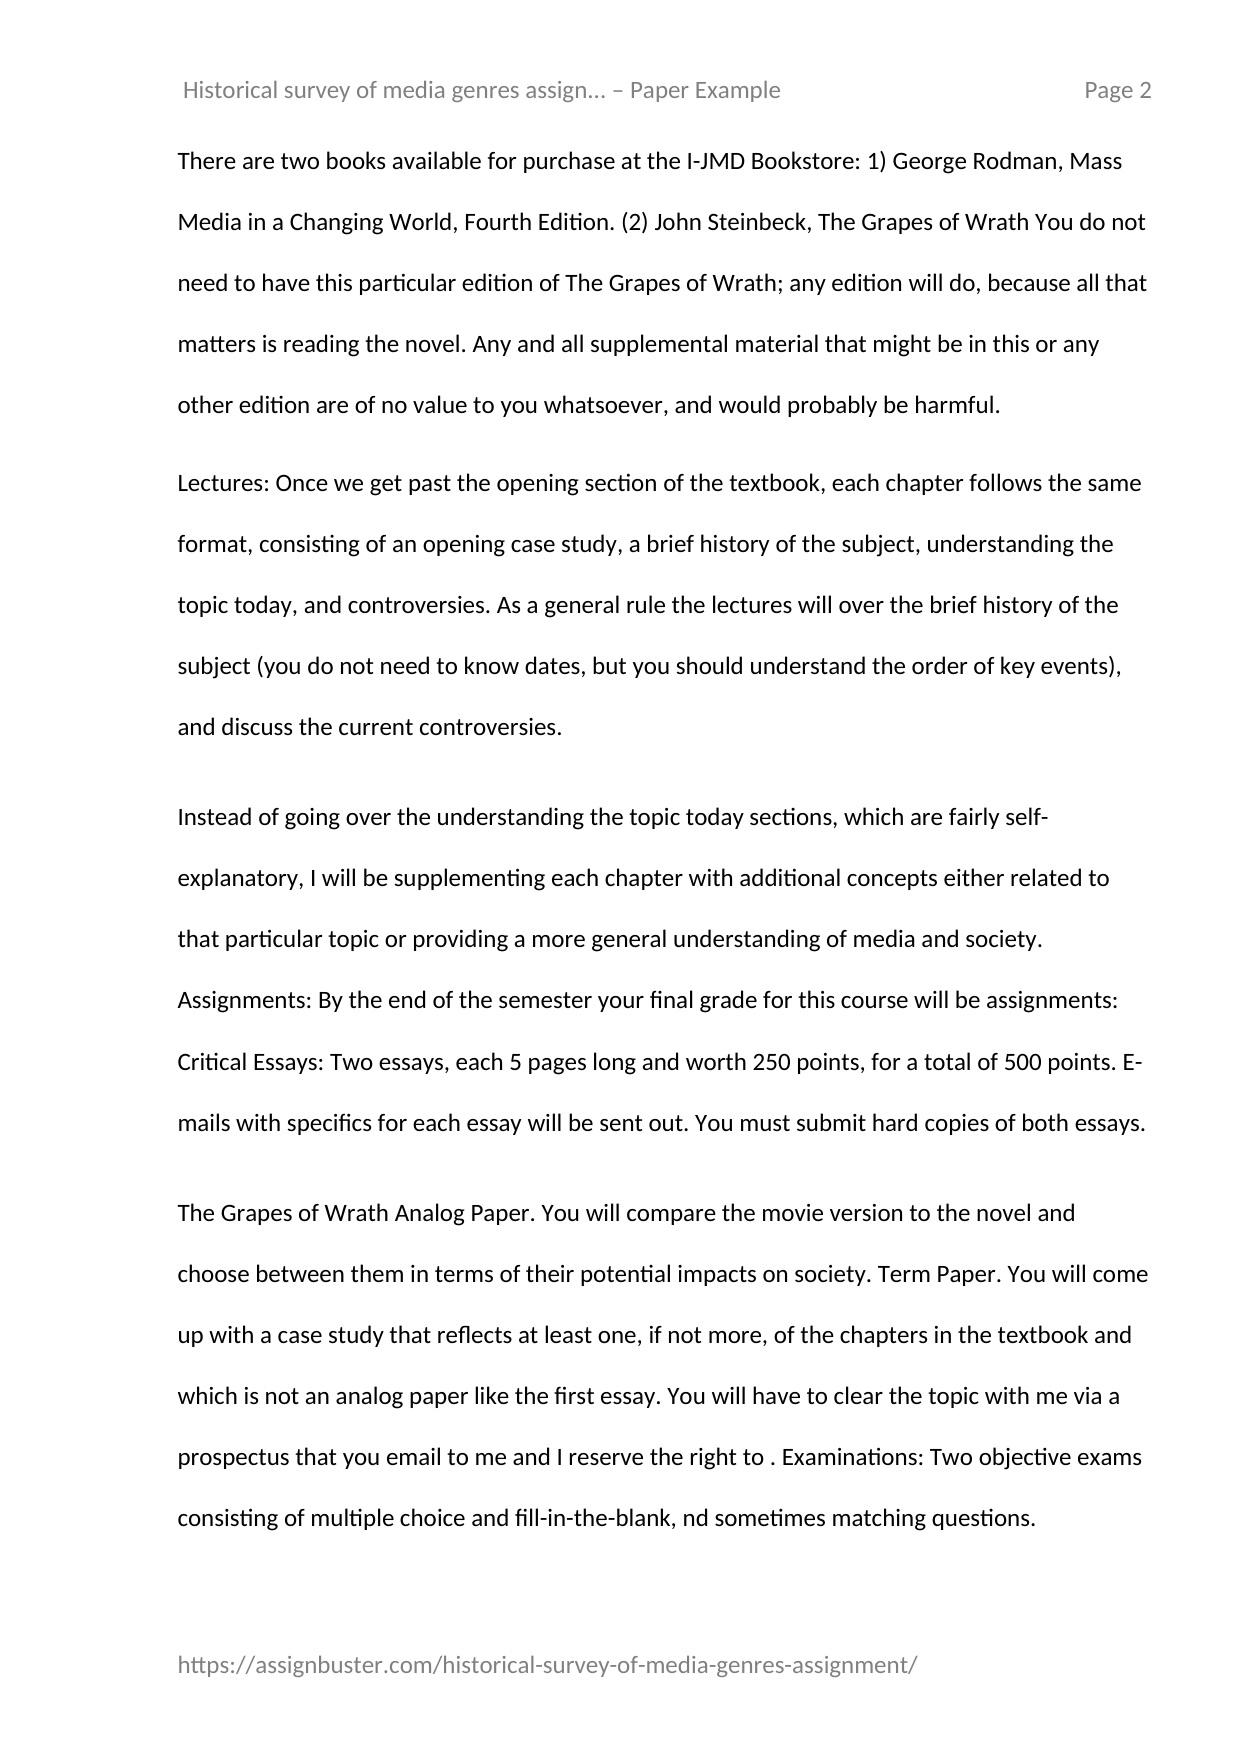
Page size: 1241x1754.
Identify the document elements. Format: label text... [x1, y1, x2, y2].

text Lectures: Once we get past the opening section of the textbook, each chapter follows the same format, consisting of an opening case study, a brief history of the subject, understanding the topic today, and controversies. As a general rule the lectures will over the brief history of the subject (you do not need to know dates, but you should understand the order of key events), and discuss the current controversies. [177, 467, 1152, 742]
text There are two books available for purchase at the I-JMD Bookstore: 1) George Rodman, Mass Media in a Changing World, Fourth Edition. (2) John Steinbeck, The Grapes of Wrath You do not need to have this particular edition of The Grapes of Wrath; any edition will do, because all that matters is reading the novel. Any and all supplemental material that might be in this or any other edition are of no value to you whatsoever, and would probably be harmful. [177, 145, 1152, 420]
text Instead of going over the understanding the topic today sections, which are fairly self- explanatory, I will be supplementing each chapter with additional concepts either related to that particular topic or providing a more general understanding of media and society. Assignments: By the end of the semester your final grade for this course will be assignments: Critical Essays: Two essays, each 5 pages long and worth 250 points, for a total of 500 points. E-mails with specifics for each essay will be sent out. You must submit hard copies of both essays. [177, 802, 1152, 1137]
text The Grapes of Wrath Analog Paper. You will compare the movie version to the novel and choose between them in terms of their potential impacts on society. Term Paper. You will come up with a case study that reflects at least one, if not more, of the chapters in the textbook and which is not an analog paper like the first essay. You will have to clear the topic with me via a prospectus that you email to me and I reserve the right to . Examinations: Two objective exams consisting of multiple choice and fill-in-the-blank, nd sometimes matching questions. [177, 1197, 1152, 1533]
